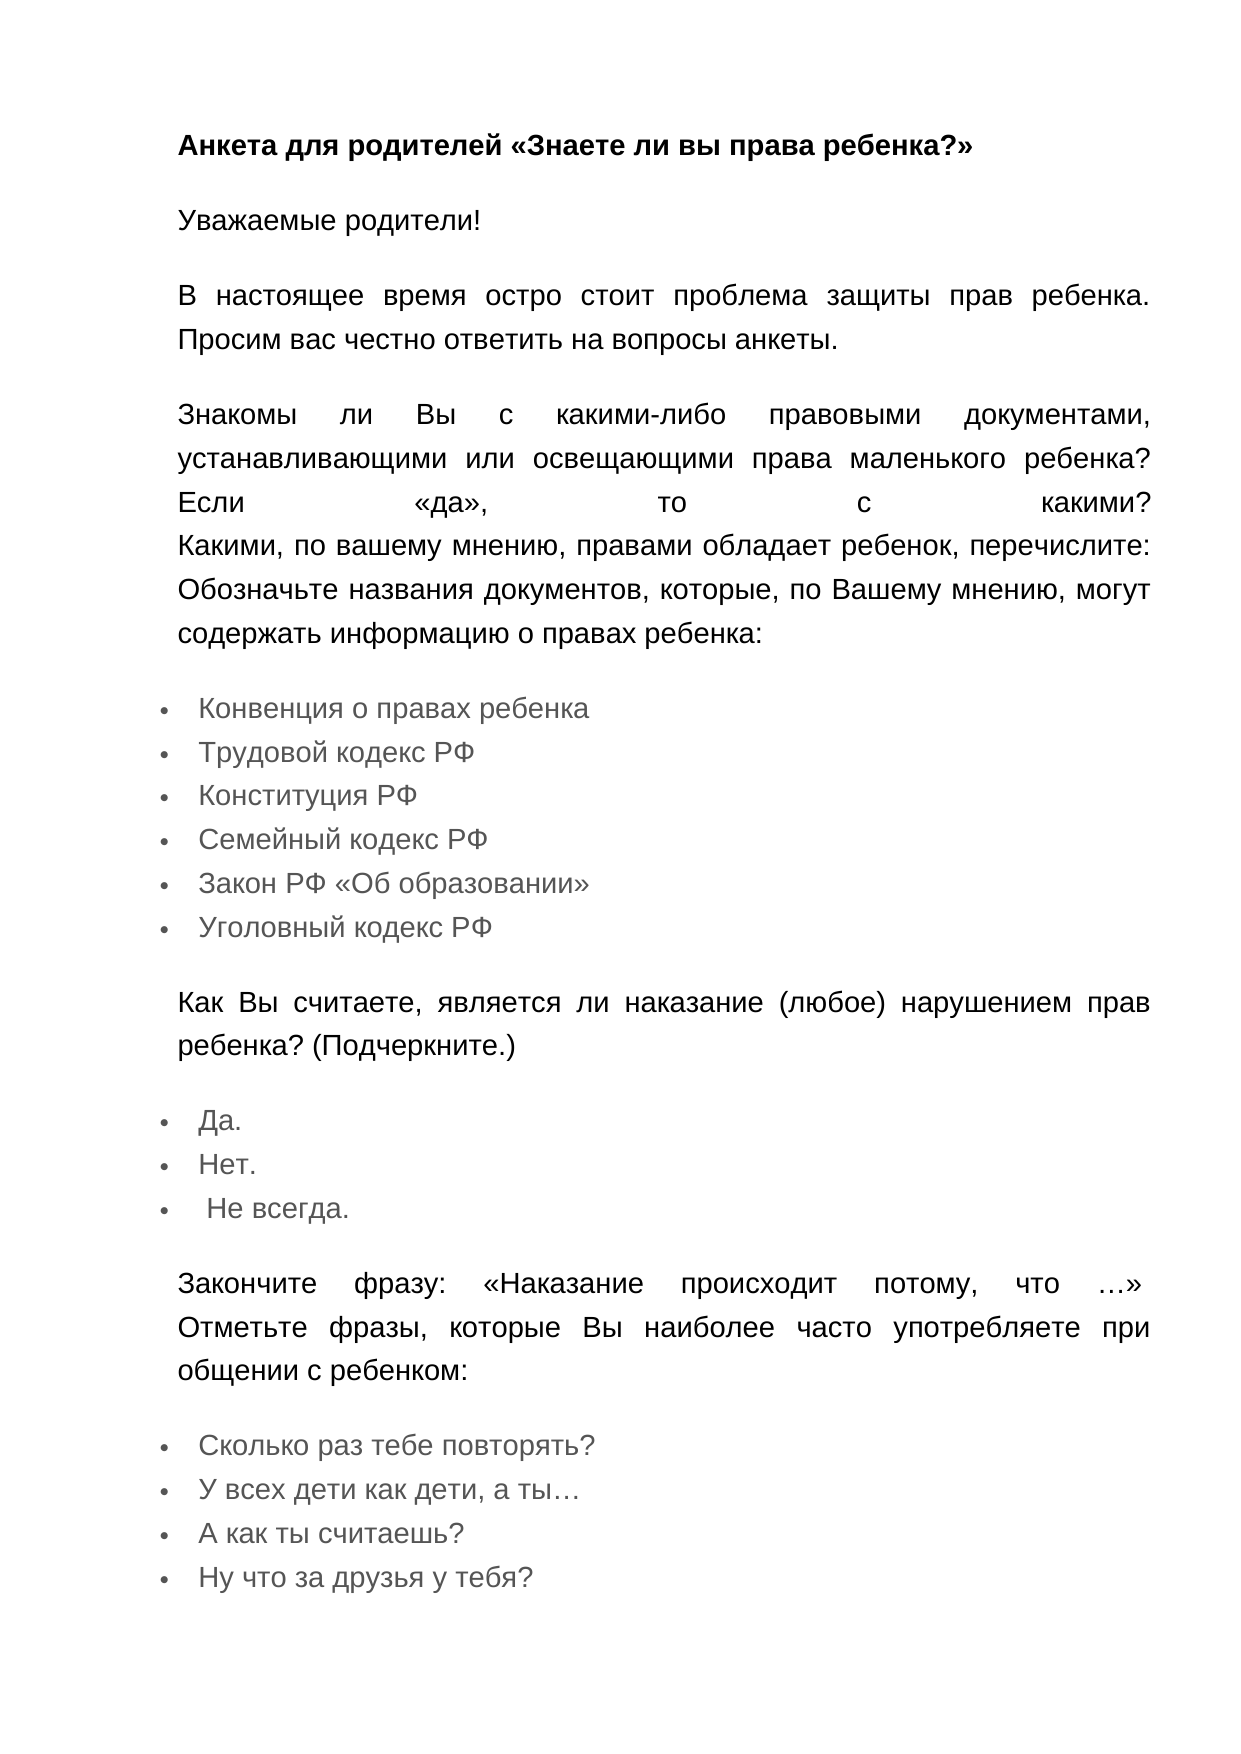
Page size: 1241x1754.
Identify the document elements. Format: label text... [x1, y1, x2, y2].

list Нет. [161, 1137, 1152, 1181]
list Трудовой кодекс РФ [161, 724, 1152, 768]
list Конвенция о правах ребенка [161, 681, 1152, 724]
list Не всегда. [161, 1181, 1152, 1224]
text Как Вы считаете, является ли наказание (любое) нарушением прав ребенка? (Подчеркните.) [177, 974, 1152, 1062]
text Анкета для родителей «Знаете ли вы права ребенка?» [177, 118, 1152, 162]
list А как ты считаешь? [161, 1506, 1152, 1549]
list Ну что за друзья у тебя? [161, 1549, 1152, 1593]
list Конституция РФ [161, 768, 1152, 812]
list Уголовный кодекс РФ [161, 899, 1152, 943]
list Сколько раз тебе повторять? [161, 1418, 1152, 1462]
list Закон РФ «Об образовании» [161, 856, 1152, 899]
list Семейный кодекс РФ [161, 812, 1152, 856]
list У всех дети как дети, а ты… [161, 1462, 1152, 1506]
text Знакомы ли Вы с какими-либо правовыми документами, устанавливающими или освещающими права маленького ребенка? Если «да», то с какими? Какими, по вашему мнению, правами обладает ребенок, перечислите: Обозначьте названия документов, которые, по Вашему мнению, могут содержать информацию о правах ребенка: [177, 387, 1152, 649]
list Да. [161, 1093, 1152, 1137]
text В настоящее время остро стоит проблема защиты прав ребенка. Просим вас честно ответить на вопросы анкеты. [177, 268, 1152, 356]
text Уважаемые родители! [177, 193, 1152, 237]
text Закончите фразу: «Наказание происходит потому, что …» Отметьте фразы, которые Вы наиболее часто употребляете при общении с ребенком: [177, 1256, 1152, 1387]
